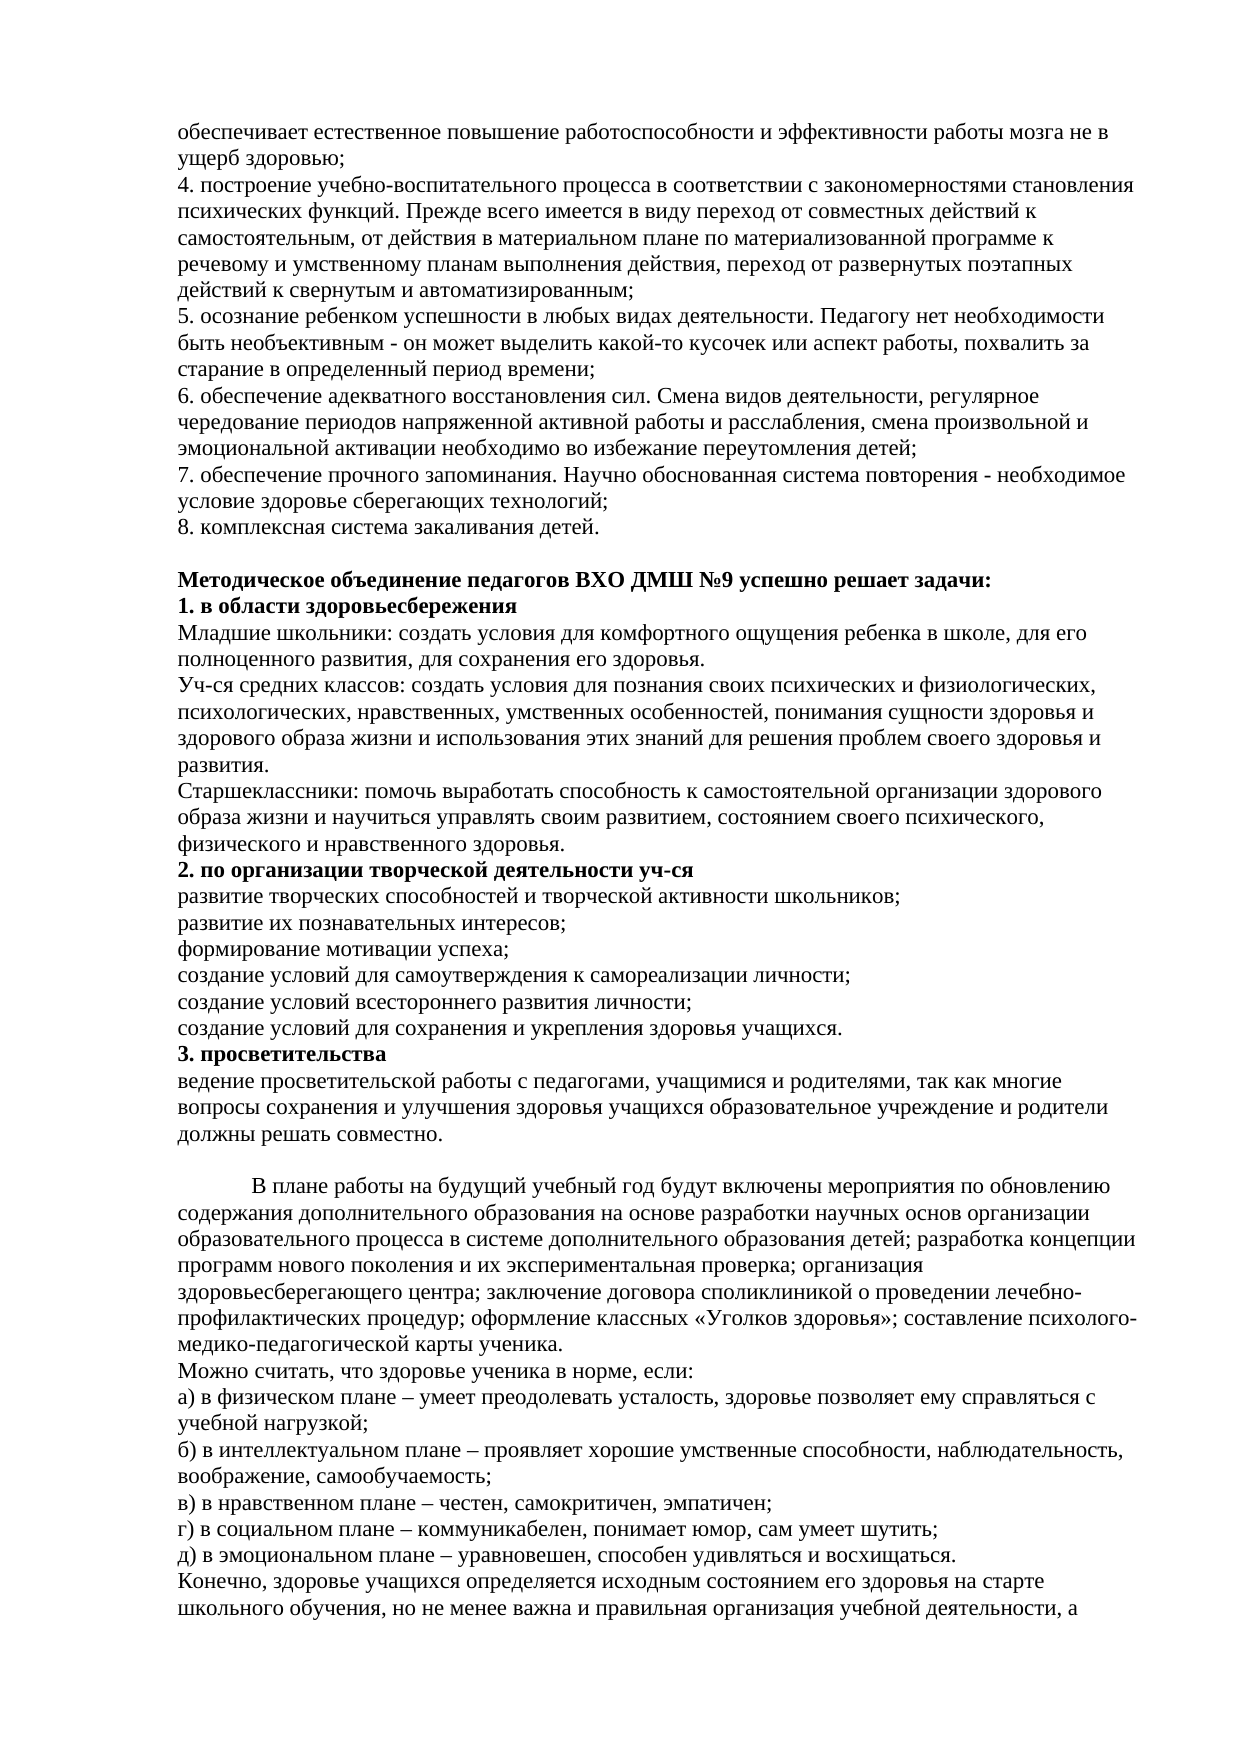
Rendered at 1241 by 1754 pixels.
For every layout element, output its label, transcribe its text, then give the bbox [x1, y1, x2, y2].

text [177, 1357, 1152, 1620]
text ведение просветительской работы с педагогами, учащимися и родителями, так как многие вопросы сохранения и улучшения здоровья учащихся образовательное учреждение и родители должны решать совместно. [177, 1067, 1152, 1146]
text 6. обеспечение адекватного восстановления сил. Смена видов деятельности, регулярное чередование периодов напряженной активной работы и расслабления, смена произвольной и эмоциональной активации необходимо во избежание переутомления детей; 7. обеспечение прочного запоминания. Научно обоснованная система повторения - необходимое условие здоровье сберегающих технологий; 8. комплексная система закаливания детей. [177, 382, 1152, 540]
text 5. осознание ребенком успешности в любых видах деятельности. Педагогу нет необходимости быть необъективным - он может выделить какой-то кусочек или аспект работы, похвалить за старание в определенный период времени; [177, 303, 1152, 382]
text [177, 118, 1152, 303]
text В плане работы на будущий учебный год будут включены мероприятия по обновлению содержания дополнительного образования на основе разработки научных основ организации образовательного процесса в системе дополнительного образования детей; разработка концепции программ нового поколения и их экспериментальная проверка; организация здоровьесберегающего центра; заключение договора споликлиникой о проведении лечебно-профилактических процедур; оформление классных «Уголков здоровья»; составление психолого-медико-педагогической карты ученика. [177, 1172, 1152, 1357]
text развитие творческих способностей и творческой активности школьников; развитие их познавательных интересов; формирование мотивации успеха; создание условий для самоутверждения к самореализации личности; создание условий всестороннего развития личности; создание условий для сохранения и укрепления здоровья учащихся. [177, 882, 1152, 1041]
text 3. просветительства [177, 1041, 1152, 1067]
text Методическое объединение педагогов ВХО ДМШ №9 успешно решает задачи: [177, 566, 1152, 592]
text 2. по организации творческой деятельности уч-ся [177, 856, 1152, 882]
text Младшие школьники: создать условия для комфортного ощущения ребенка в школе, для его полноценного развития, для сохранения его здоровья. Уч-ся средних классов: создать условия для познания своих психических и физиологических, психологических, нравственных, умственных особенностей, понимания сущности здоровья и здорового образа жизни и использования этих знаний для решения проблем своего здоровья и развития. Старшеклассники: помочь выработать способность к самостоятельной организации здорового образа жизни и научиться управлять своим развитием, состоянием своего психического, физического и нравственного здоровья. [177, 619, 1152, 856]
text 1. в области здоровьесбережения [177, 592, 1152, 619]
